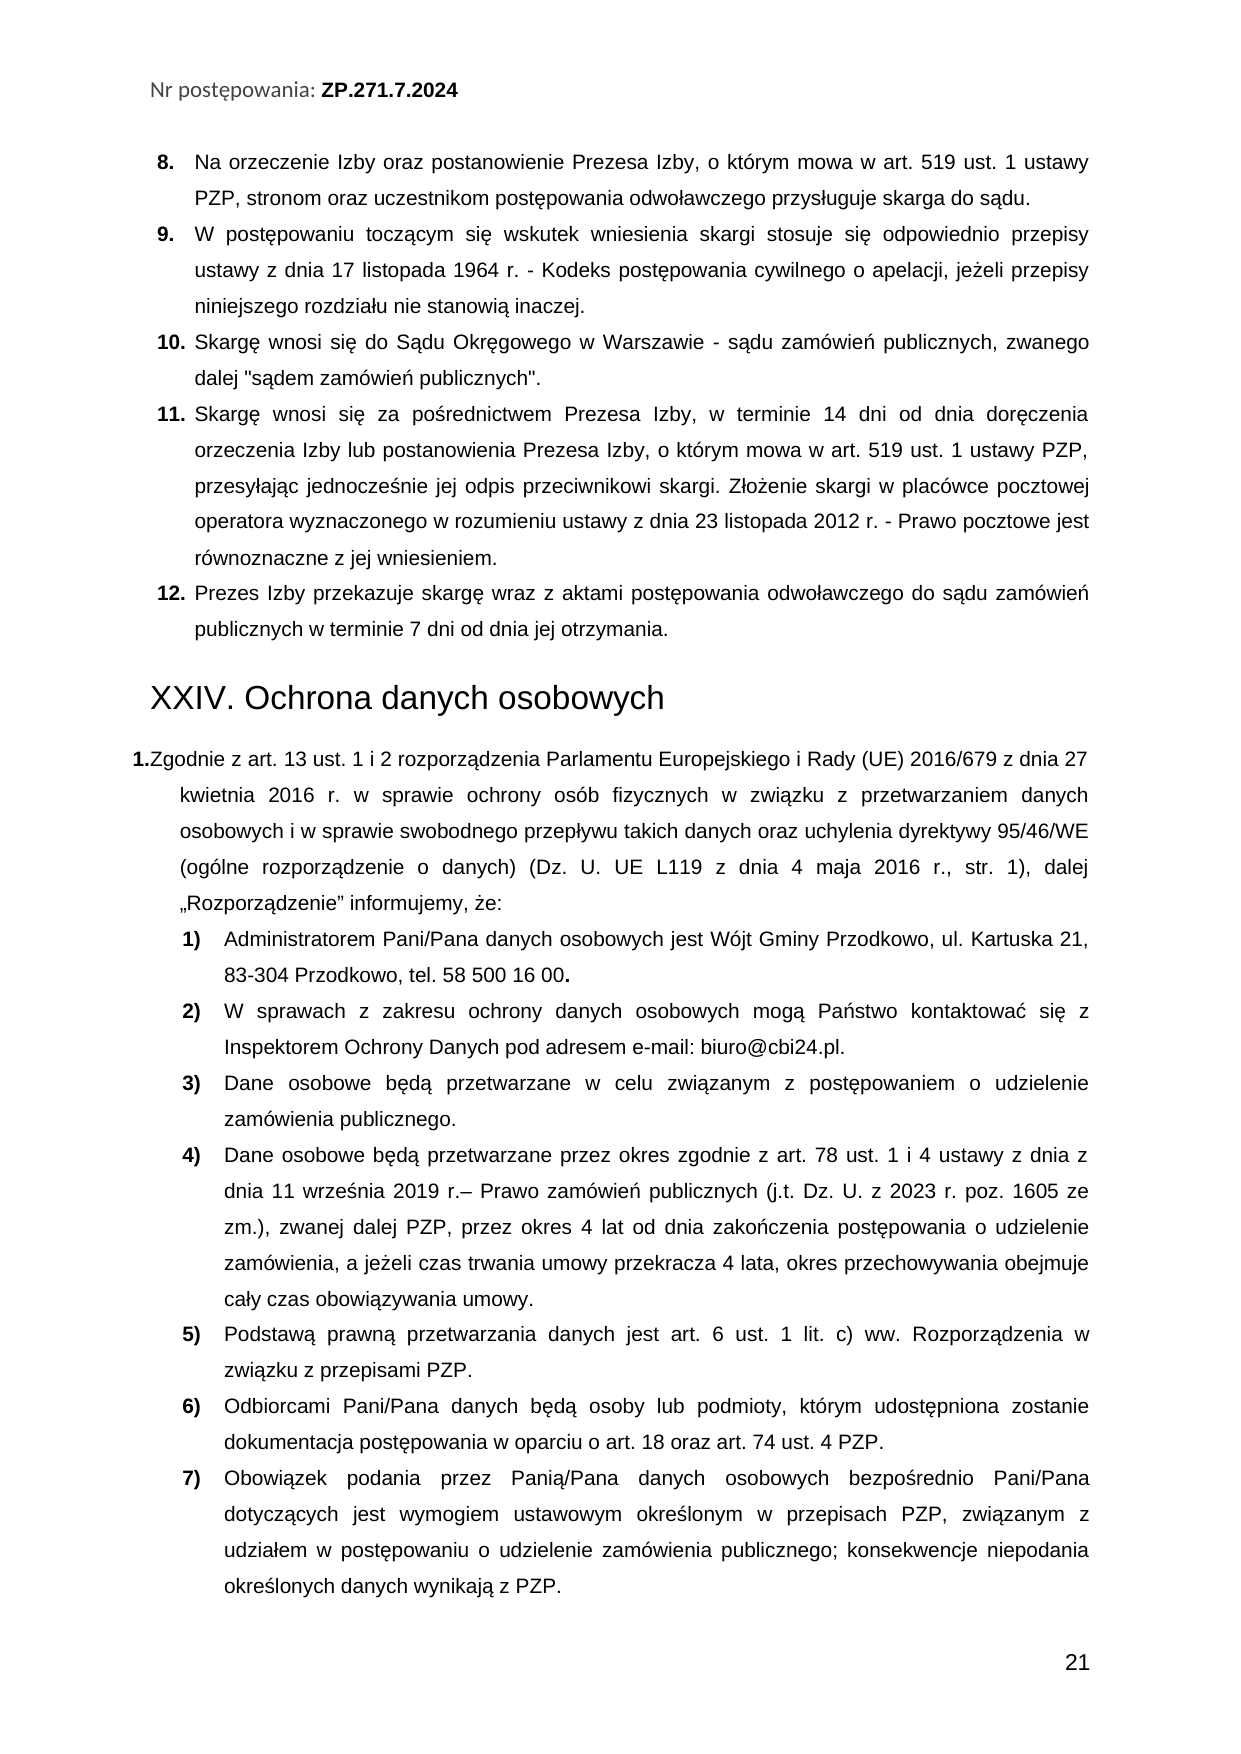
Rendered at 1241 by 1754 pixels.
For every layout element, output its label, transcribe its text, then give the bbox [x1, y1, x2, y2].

list Podstawą prawną przetwarzania danych jest art. 6 ust. 1 lit. c) ww. Rozporządzenia w związku z przepisami PZP. [182, 1322, 1090, 1382]
text XXIV. Ochrona danych osobowych [150, 678, 1090, 717]
list Dane osobowe będą przetwarzane w celu związanym z postępowaniem o udzielenie zamówienia publicznego. [182, 1071, 1090, 1131]
list Skargę wnosi się do Sądu Okręgowego w Warszawie - sądu zamówień publicznych, zwanego dalej "sądem zamówień publicznych". [157, 330, 1090, 389]
list Na orzeczenie Izby oraz postanowienie Prezesa Izby, o którym mowa w art. 519 ust. 1 ustawy PZP, stronom oraz uczestnikom postępowania odwoławczego przysługuje skarga do sądu. [157, 150, 1090, 210]
list Administratorem Pani/Pana danych osobowych jest Wójt Gminy Przodkowo, ul. Kartuska 21, 83-304 Przodkowo, tel. 58 500 16 00. [182, 927, 1090, 987]
list Prezes Izby przekazuje skargę wraz z aktami postępowania odwoławczego do sądu zamówień publicznych w terminie 7 dni od dnia jej otrzymania. [157, 581, 1090, 641]
list W postępowaniu toczącym się wskutek wniesienia skargi stosuje się odpowiednio przepisy ustawy z dnia 17 listopada 1964 r. - Kodeks postępowania cywilnego o apelacji, jeżeli przepisy niniejszego rozdziału nie stanowią inaczej. [157, 222, 1090, 318]
list Dane osobowe będą przetwarzane przez okres zgodnie z art. 78 ust. 1 i 4 ustawy z dnia z dnia 11 września 2019 r.– Prawo zamówień publicznych (j.t. Dz. U. z 2023 r. poz. 1605 ze zm.), zwanej dalej PZP, przez okres 4 lat od dnia zakończenia postępowania o udzielenie zamówienia, a jeżeli czas trwania umowy przekracza 4 lata, okres przechowywania obejmuje cały czas obowiązywania umowy. [182, 1143, 1090, 1310]
list Obowiązek podania przez Panią/Pana danych osobowych bezpośrednio Pani/Pana dotyczących jest wymogiem ustawowym określonym w przepisach PZP, związanym z udziałem w postępowaniu o udzielenie zamówienia publicznego; konsekwencje niepodania określonych danych wynikają z PZP. [182, 1466, 1090, 1598]
list Skargę wnosi się za pośrednictwem Prezesa Izby, w terminie 14 dni od dnia doręczenia orzeczenia Izby lub postanowienia Prezesa Izby, o którym mowa w art. 519 ust. 1 ustawy PZP, przesyłając jednocześnie jej odpis przeciwnikowi skargi. Złożenie skargi w placówce pocztowej operatora wyznaczonego w rozumieniu ustawy z dnia 23 listopada 2012 r. - Prawo pocztowe jest równoznaczne z jej wniesieniem. [157, 402, 1090, 569]
list W sprawach z zakresu ochrony danych osobowych mogą Państwo kontaktować się z Inspektorem Ochrony Danych pod adresem e-mail: biuro@cbi24.pl. [182, 999, 1090, 1059]
list Zgodnie z art. 13 ust. 1 i 2 rozporządzenia Parlamentu Europejskiego i Rady (UE) 2016/679 z dnia 27 kwietnia 2016 r. w sprawie ochrony osób fizycznych w związku z przetwarzaniem danych osobowych i w sprawie swobodnego przepływu takich danych oraz uchylenia dyrektywy 95/46/WE (ogólne rozporządzenie o danych) (Dz. U. UE L119 z dnia 4 maja 2016 r., str. 1), dalej „Rozporządzenie” informujemy, że: [132, 747, 1090, 915]
list Odbiorcami Pani/Pana danych będą osoby lub podmioty, którym udostępniona zostanie dokumentacja postępowania w oparciu o art. 18 oraz art. 74 ust. 4 PZP. [182, 1394, 1090, 1454]
